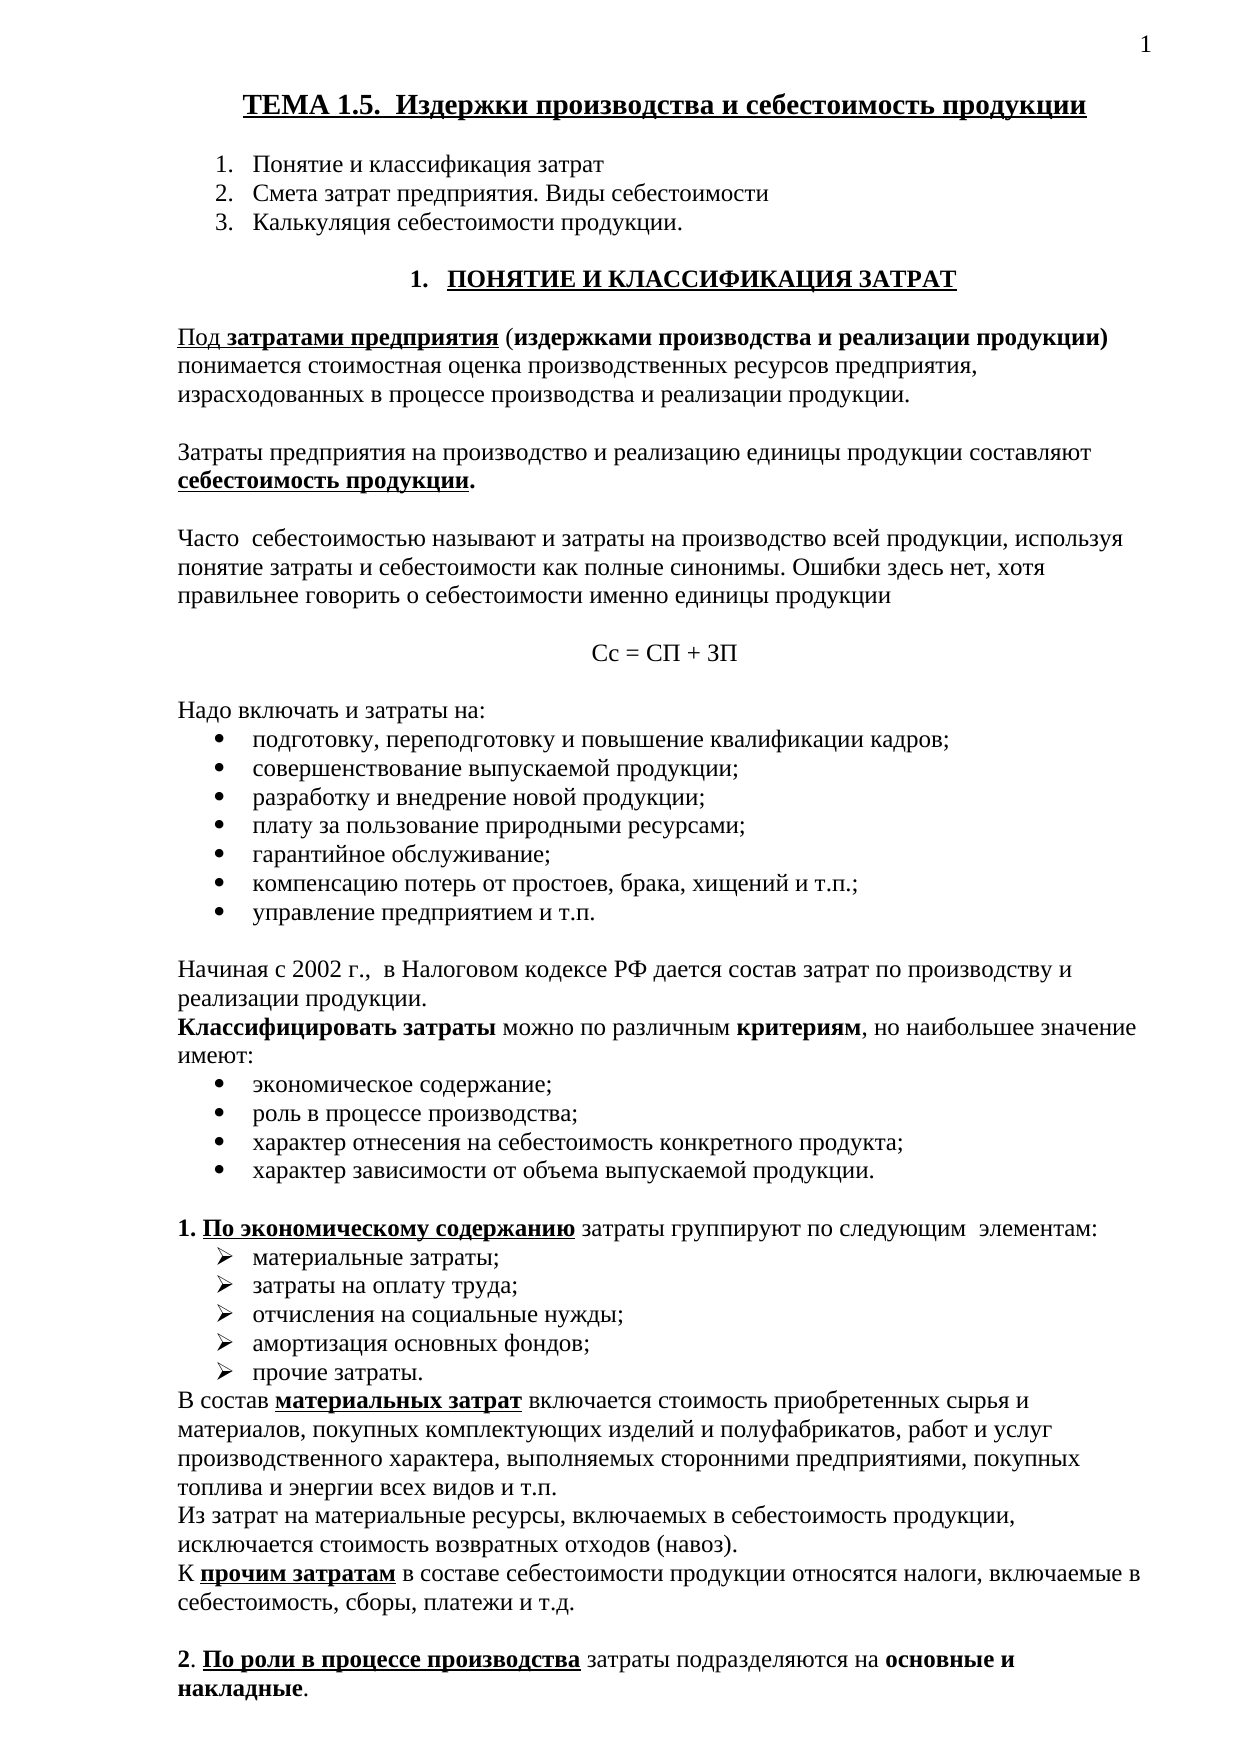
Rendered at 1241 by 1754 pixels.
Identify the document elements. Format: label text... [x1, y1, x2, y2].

list разработку и внедрение новой продукции; [215, 782, 1152, 811]
list совершенствование выпускаемой продукции; [215, 753, 1152, 782]
list гарантийное обслуживание; [215, 839, 1152, 868]
list Калькуляция себестоимости продукции. [215, 207, 1152, 236]
text Затраты предприятия на производство и реализацию единицы продукции составляют себестоимость продукции. [177, 437, 1152, 494]
text В состав материальных затрат включается стоимость приобретенных сырья и материалов, покупных комплектующих изделий и полуфабрикатов, работ и услуг производственного характера, выполняемых сторонними предприятиями, покупных топлива и энергии всех видов и т.п. [177, 1386, 1152, 1501]
text Под затратами предприятия (издержками производства и реализации продукции) понимается стоимостная оценка производственных ресурсов предприятия, израсходованных в процессе производства и реализации продукции. [177, 322, 1152, 408]
list характер зависимости от объема выпускаемой продукции. [215, 1156, 1152, 1184]
list экономическое содержание; [215, 1069, 1152, 1098]
list ПОНЯТИЕ И КЛАССИФИКАЦИЯ ЗАТРАТ [215, 264, 1152, 293]
text 2. По роли в процессе производства затраты подразделяются на основные и накладные. [177, 1644, 1152, 1702]
text Часто себестоимостью называют и затраты на производство всей продукции, используя понятие затраты и себестоимости как полные синонимы. Ошибки здесь нет, хотя правильнее говорить о себестоимости именно единицы продукции [177, 523, 1152, 609]
list амортизация основных фондов; [215, 1328, 1152, 1357]
list компенсацию потерь от простоев, брака, хищений и т.п.; [215, 868, 1152, 897]
text 1. По экономическому содержанию затраты группируют по следующим элементам: [177, 1213, 1152, 1242]
text К прочим затратам в составе себестоимости продукции относятся налоги, включаемые в себестоимость, сборы, платежи и т.д. [177, 1558, 1152, 1616]
list прочие затраты. [215, 1357, 1152, 1386]
list характер отнесения на себестоимость конкретного продукта; [215, 1127, 1152, 1156]
text Сс = СП + ЗП [177, 638, 1152, 667]
text Начиная с 2002 г., в Налоговом кодексе РФ дается состав затрат по производству и реализации продукции. [177, 954, 1152, 1012]
list подготовку, переподготовку и повышение квалификации кадров; [215, 724, 1152, 753]
list роль в процессе производства; [215, 1098, 1152, 1127]
list управление предприятием и т.п. [215, 897, 1152, 926]
text Из затрат на материальные ресурсы, включаемых в себестоимость продукции, исключается стоимость возвратных отходов (навоз). [177, 1501, 1152, 1558]
list затраты на оплату труда; [215, 1271, 1152, 1299]
list Понятие и классификация затрат [215, 149, 1152, 178]
text Надо включать и затраты на: [177, 696, 1152, 724]
list Смета затрат предприятия. Виды себестоимости [215, 178, 1152, 207]
list материальные затраты; [215, 1242, 1152, 1271]
text Классифицировать затраты можно по различным критериям, но наибольшее значение имеют: [177, 1012, 1152, 1069]
list плату за пользование природными ресурсами; [215, 811, 1152, 839]
text ТЕМА 1.5. Издержки производства и себестоимость продукции [177, 87, 1152, 121]
list отчисления на социальные нужды; [215, 1299, 1152, 1328]
